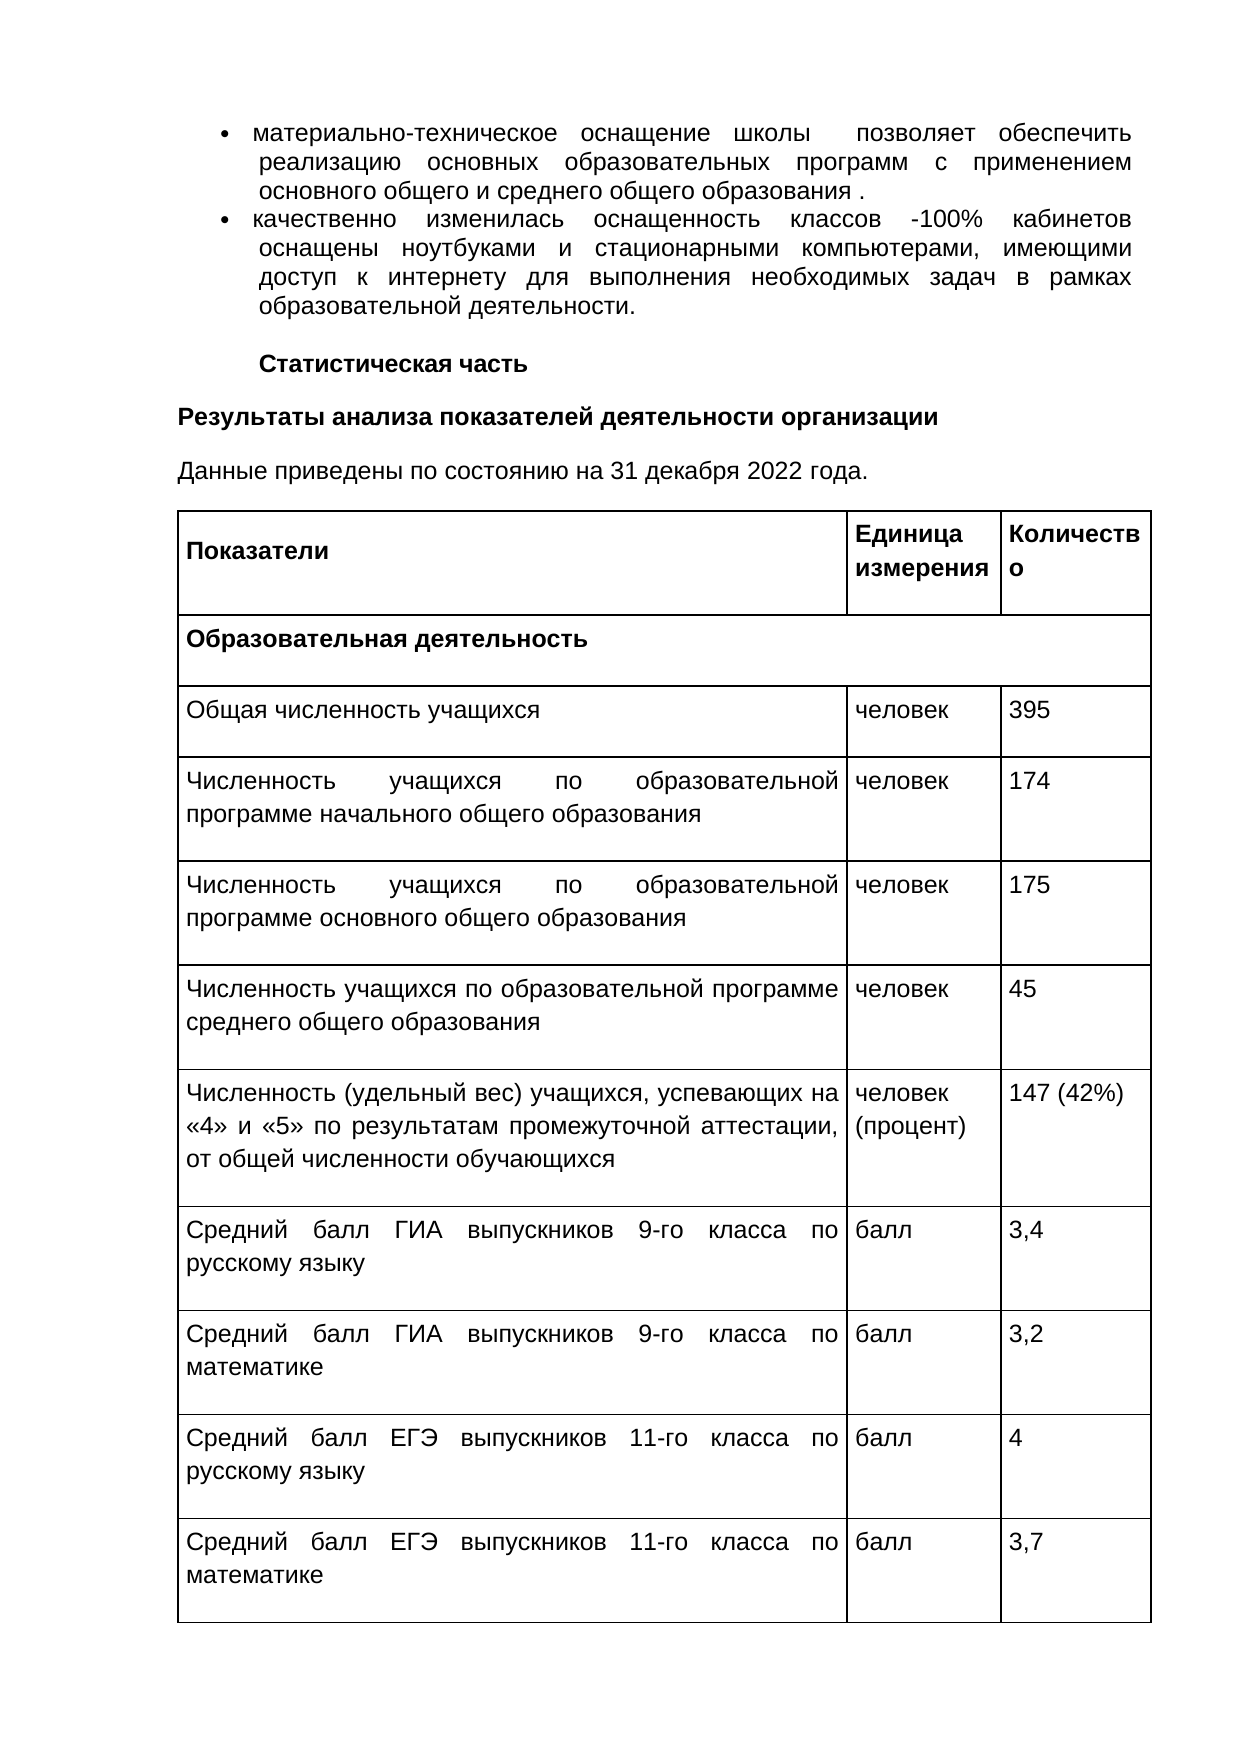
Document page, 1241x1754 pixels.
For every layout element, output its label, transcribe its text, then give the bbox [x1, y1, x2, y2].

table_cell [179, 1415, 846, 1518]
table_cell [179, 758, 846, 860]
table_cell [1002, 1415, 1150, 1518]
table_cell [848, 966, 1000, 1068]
text Статистическая часть [258, 348, 1133, 377]
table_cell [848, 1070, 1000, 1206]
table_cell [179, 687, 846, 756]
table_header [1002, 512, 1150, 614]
text Результаты анализа показателей деятельности организации [177, 402, 1152, 431]
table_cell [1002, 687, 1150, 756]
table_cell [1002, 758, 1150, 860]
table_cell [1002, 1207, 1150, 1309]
list материально-техническое оснащение школы позволяет обеспечить реализацию основных образовательных программ с применением основного общего и среднего общего образования . [221, 118, 1133, 204]
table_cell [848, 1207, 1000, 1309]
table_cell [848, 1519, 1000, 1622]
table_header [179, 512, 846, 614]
list качественно изменилась оснащенность классов -100% кабинетов оснащены ноутбуками и стационарными компьютерами, имеющими доступ к интернету для выполнения необходимых задач в рамках образовательной деятельности. [221, 204, 1133, 319]
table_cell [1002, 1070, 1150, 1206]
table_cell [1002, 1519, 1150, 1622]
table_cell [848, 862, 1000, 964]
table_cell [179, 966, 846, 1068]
text Данные приведены по состоянию на 31 декабря 2022 года. [177, 456, 1152, 485]
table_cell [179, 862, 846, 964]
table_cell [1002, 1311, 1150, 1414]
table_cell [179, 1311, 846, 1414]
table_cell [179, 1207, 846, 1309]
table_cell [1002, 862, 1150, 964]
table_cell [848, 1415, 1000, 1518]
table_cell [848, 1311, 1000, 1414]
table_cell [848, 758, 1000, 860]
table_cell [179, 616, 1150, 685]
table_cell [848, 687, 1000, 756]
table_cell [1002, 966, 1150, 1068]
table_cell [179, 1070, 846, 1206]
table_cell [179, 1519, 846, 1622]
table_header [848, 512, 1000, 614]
